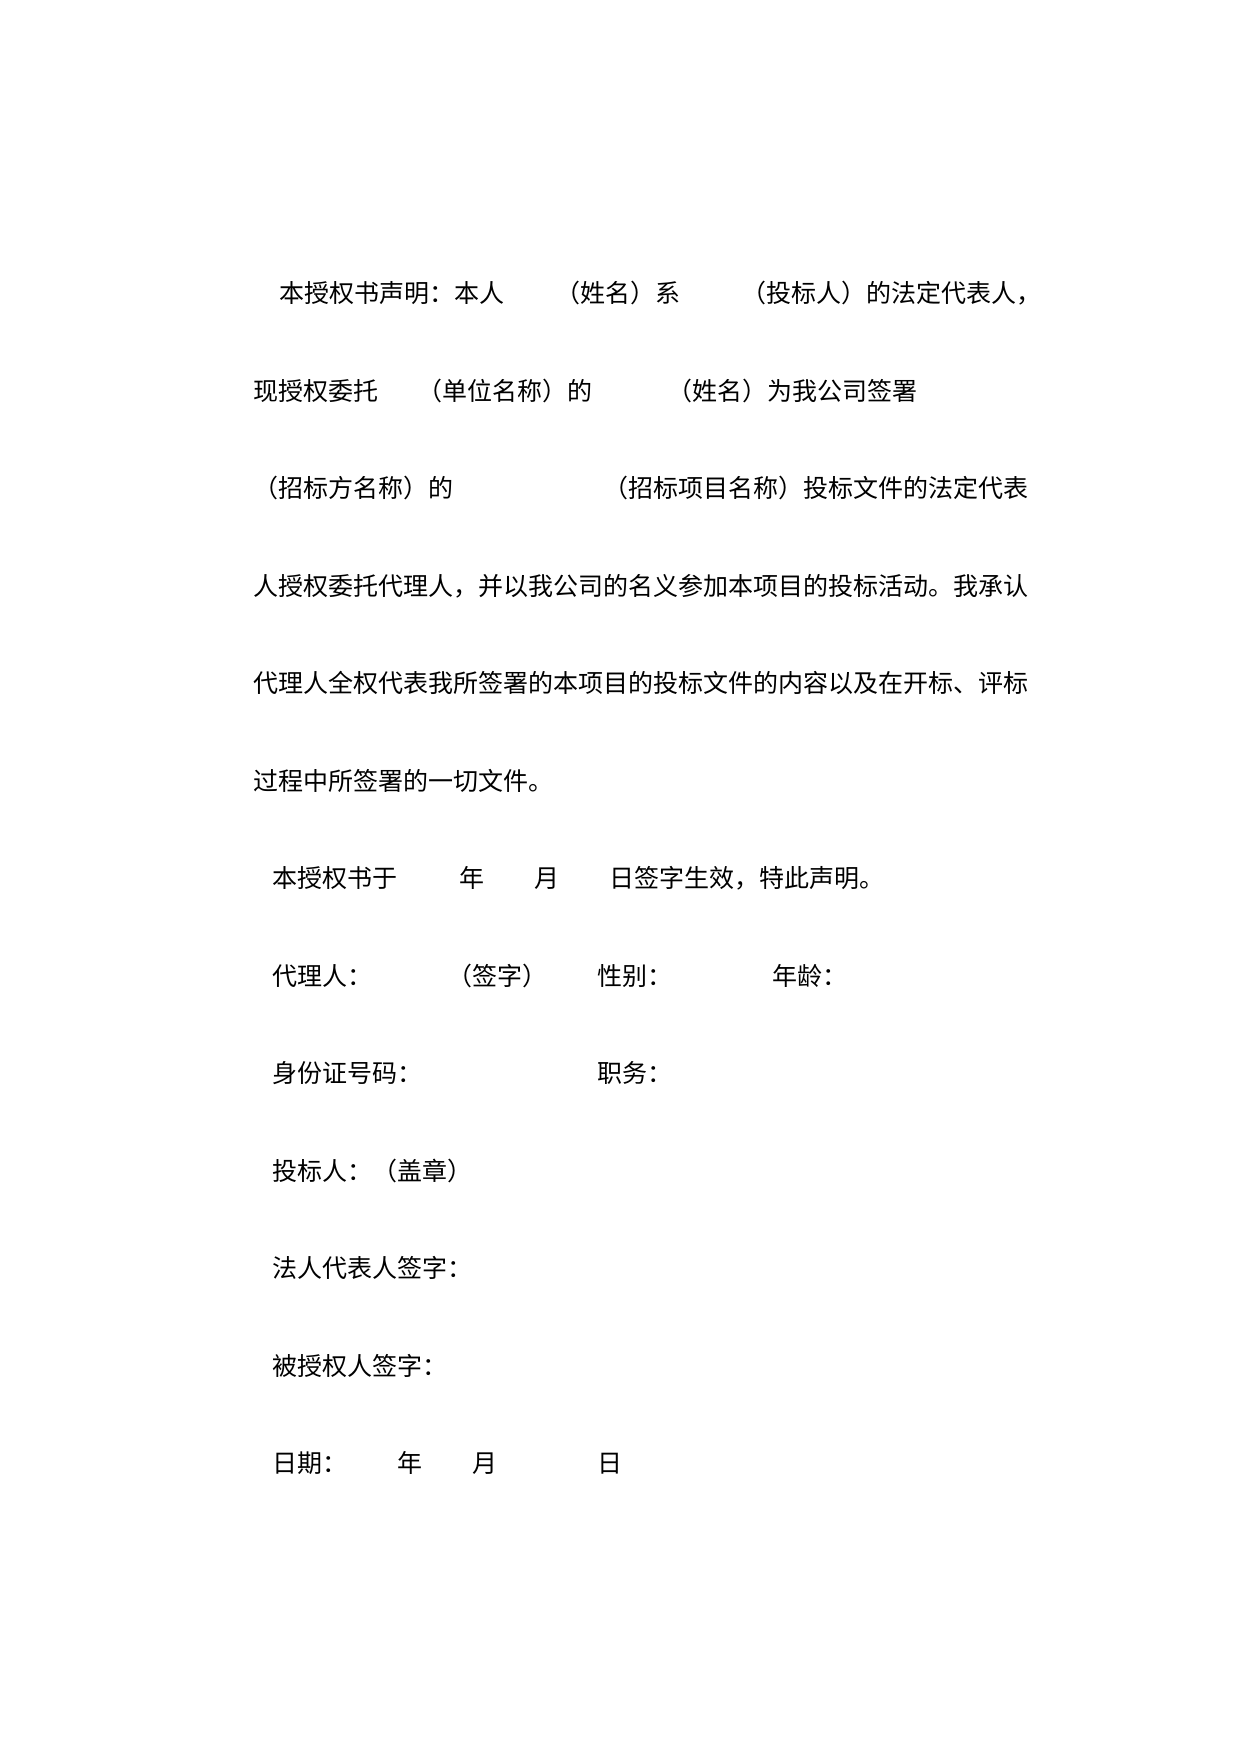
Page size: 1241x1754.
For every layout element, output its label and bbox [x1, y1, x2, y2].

text [253, 162, 1053, 1494]
